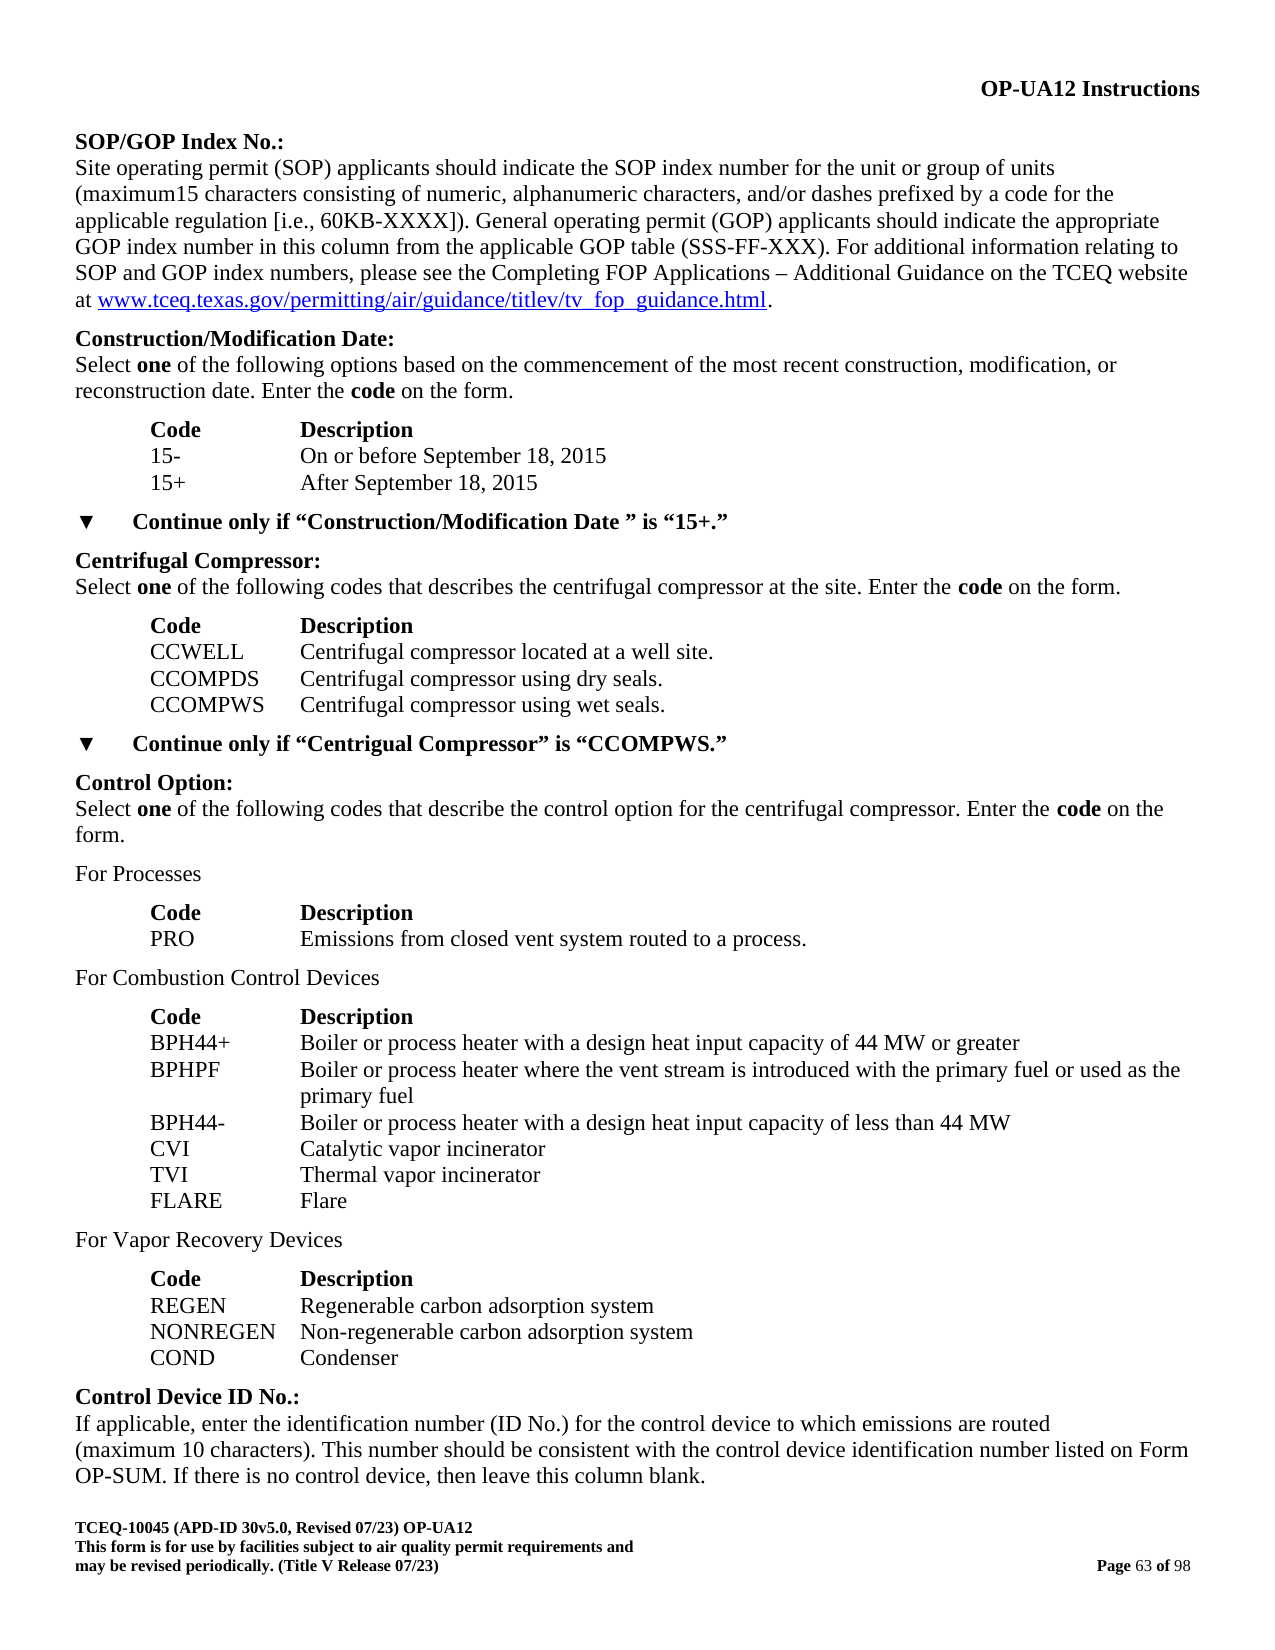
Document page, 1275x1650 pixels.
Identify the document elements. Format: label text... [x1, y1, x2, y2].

text Construction/Modification Date: [75, 325, 1200, 351]
text For Vapor Recovery Devices [75, 1226, 1200, 1253]
text Select one of the following codes that describes the centrifugal compressor at the site. Enter the code on the form. [75, 573, 1200, 599]
text For Combustion Control Devices [75, 964, 1200, 991]
text BPH44+ Boiler or process heater with a design heat input capacity of 44 MW or greater [150, 1029, 1200, 1056]
text FLARE Flare [150, 1188, 1200, 1214]
text CVI Catalytic vapor incinerator [150, 1135, 1200, 1161]
text TVI Thermal vapor incinerator [150, 1161, 1200, 1188]
text Select one of the following options based on the commencement of the most recent construction, modification, or reconstruction date. Enter the code on the form. [75, 351, 1200, 404]
text If applicable, enter the identification number (ID No.) for the control device to which emissions are routed (maximum 10 characters). This number should be consistent with the control device identification number listed on Form OP-SUM. If there is no control device, then leave this column blank. [75, 1409, 1200, 1489]
text For Processes [75, 860, 1200, 887]
text Centrifugal Compressor: [75, 547, 1200, 573]
text BPHPF Boiler or process heater where the vent stream is introduced with the primary fuel or used as the primary fuel [150, 1056, 1200, 1108]
text CCOMPDS Centrifugal compressor using dry seals. [150, 664, 1200, 691]
text CCWELL Centrifugal compressor located at a well site. [150, 638, 1200, 664]
text PRO Emissions from closed vent system routed to a process. [150, 925, 1200, 952]
text Code Description [150, 612, 1200, 638]
list Continue only if “Construction/Modification Date ” is “15+.” [75, 508, 1200, 534]
text Code Description [150, 416, 1200, 443]
text Control Option: [75, 769, 1200, 795]
text BPH44- Boiler or process heater with a design heat input capacity of less than 44 MW [150, 1108, 1200, 1135]
text CCOMPWS Centrifugal compressor using wet seals. [150, 691, 1200, 717]
list Continue only if “Centrigual Compressor” is “CCOMPWS.” [75, 730, 1200, 756]
text SOP/GOP Index No.: [75, 128, 1200, 154]
text 15- On or before September 18, 2015 [150, 443, 1200, 469]
text COND Condenser [150, 1344, 1200, 1371]
text Site operating permit (SOP) applicants should indicate the SOP index number for the unit or group of units (maximum15 characters consisting of numeric, alphanumeric characters, and/or dashes prefixed by a code for the applicable regulation [i.e., 60KB-XXXX]). General operating permit (GOP) applicants should indicate the appropriate GOP index number in this column from the applicable GOP table (SSS-FF-XXX). For additional information relating to SOP and GOP index numbers, please see the Completing FOP Applications – Additional Guidance on the TCEQ website at www.tceq.texas.gov/permitting/air/guidance/titlev/tv_fop_guidance.html. [75, 154, 1200, 312]
text Select one of the following codes that describe the control option for the centrifugal compressor. Enter the code on the form. [75, 795, 1200, 848]
text NONREGEN Non-regenerable carbon adsorption system [150, 1318, 1200, 1344]
text REGEN Regenerable carbon adsorption system [150, 1292, 1200, 1318]
text Code Description [150, 1265, 1200, 1292]
text Code Description [150, 899, 1200, 925]
text 15+ After September 18, 2015 [150, 469, 1200, 495]
text Code Description [150, 1003, 1200, 1029]
text Control Device ID No.: [75, 1383, 1200, 1409]
